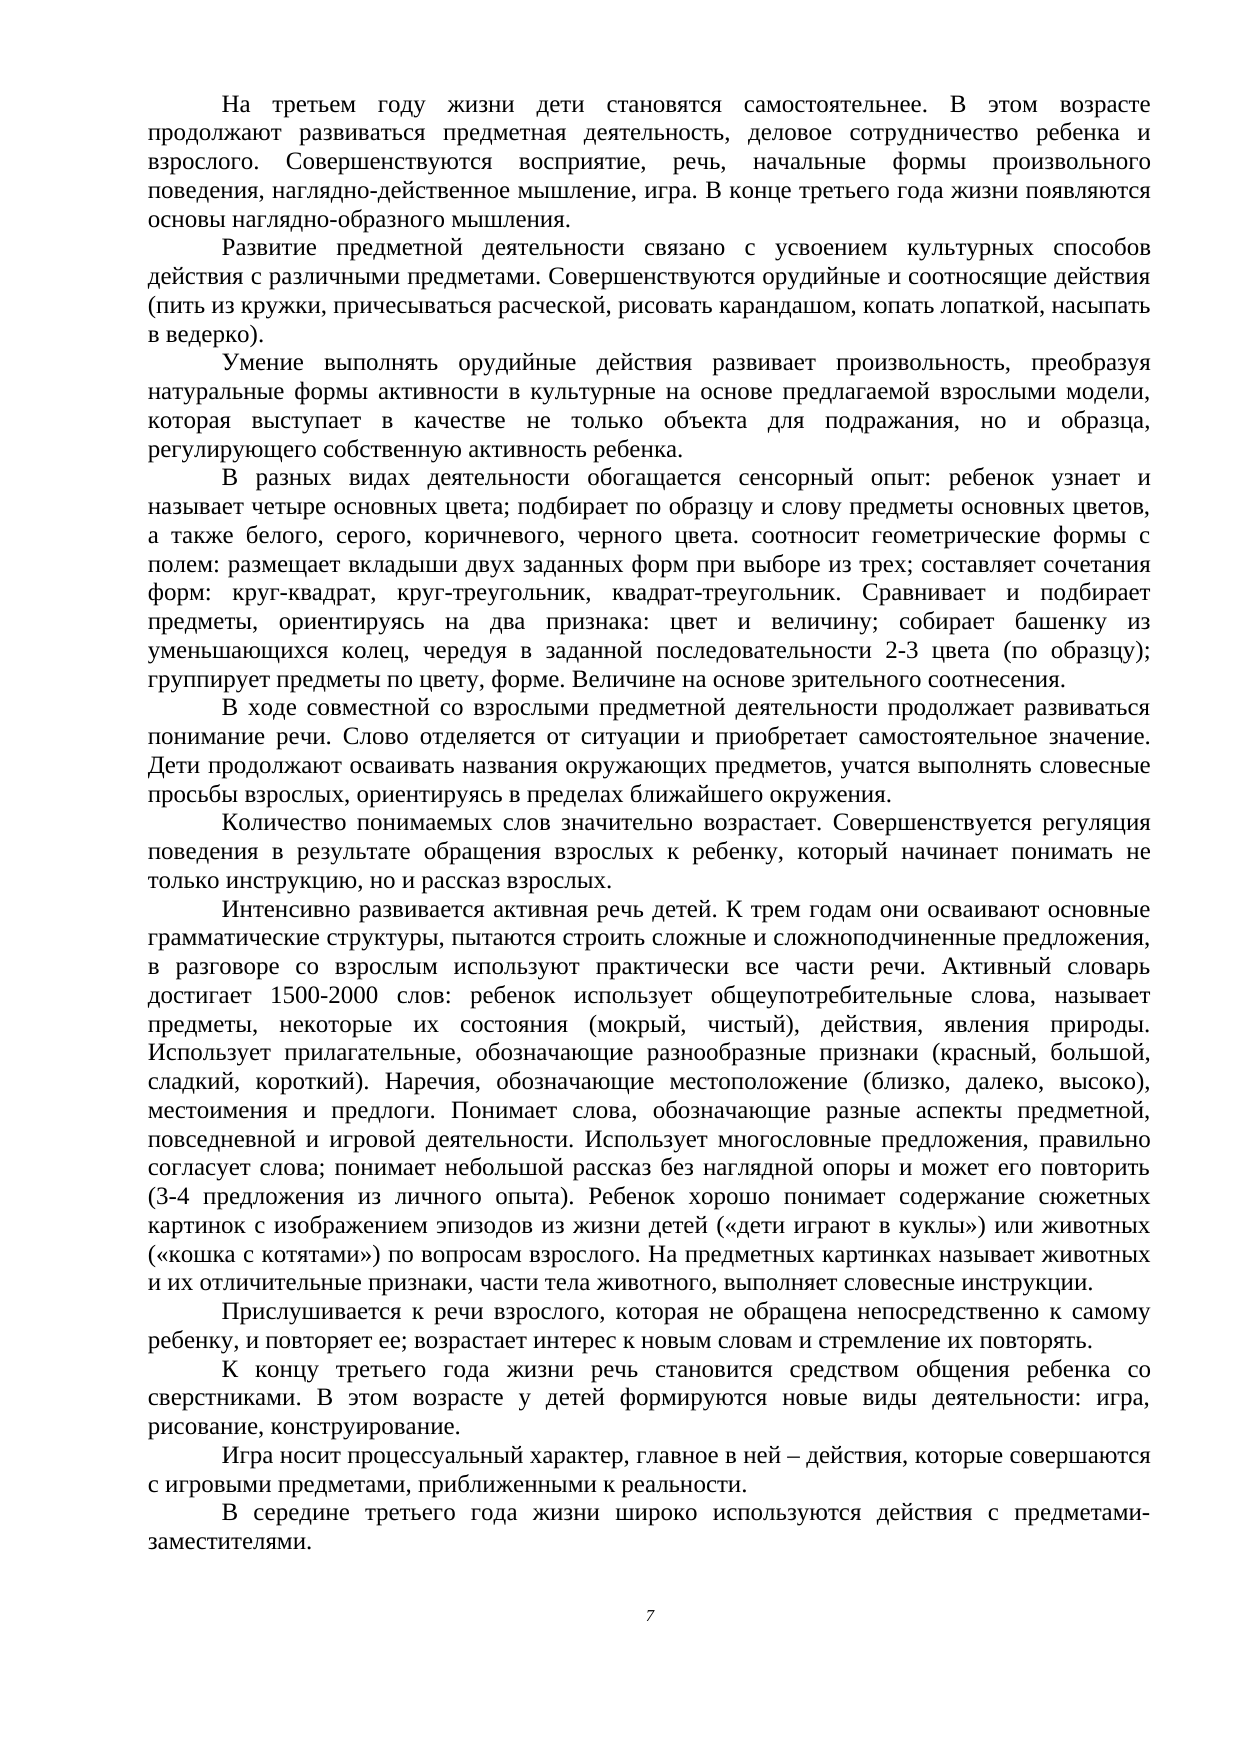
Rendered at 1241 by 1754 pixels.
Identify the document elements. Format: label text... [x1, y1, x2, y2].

text В середине третьего года жизни широко используются действия с предметами-заместителями. [148, 1497, 1152, 1555]
text На третьем году жизни дети становятся самостоятельнее. В этом возрасте продолжают развиваться предметная деятельность, деловое сотрудничество ребенка и взрослого. Совершенствуются восприятие, речь, начальные формы произвольного поведения, наглядно-действенное мышление, игра. В конце третьего года жизни появляются основы наглядно-образного мышления. [148, 89, 1152, 232]
text Умение выполнять орудийные действия развивает произвольность, преобразуя натуральные формы активности в культурные на основе предлагаемой взрослыми модели, которая выступает в качестве не только объекта для подражания, но и образца, регулирующего собственную активность ребенка. [148, 347, 1152, 462]
text К концу третьего года жизни речь становится средством общения ребенка со сверстниками. В этом возрасте у детей формируются новые виды деятельности: игра, рисование, конструирование. [148, 1354, 1152, 1440]
text В ходе совместной со взрослыми предметной деятельности продолжает развиваться понимание речи. Слово отделяется от ситуации и приобретает самостоятельное значение. Дети продолжают осваивать названия окружающих предметов, учатся выполнять словесные просьбы взрослых, ориентируясь в пределах ближайшего окружения. [148, 692, 1152, 807]
text Прислушивается к речи взрослого, которая не обращена непосредственно к самому ребенку, и повторяет ее; возрастает интерес к новым словам и стремление их повторять. [148, 1296, 1152, 1354]
text В разных видах деятельности обогащается сенсорный опыт: ребенок узнает и называет четыре основных цвета; подбирает по образцу и слову предметы основных цветов, а также белого, серого, коричневого, черного цвета. соотносит геометрические формы с полем: размещает вкладыши двух заданных форм при выборе из трех; составляет сочетания форм: круг-квадрат, круг-треугольник, квадрат-треугольник. Сравнивает и подбирает предметы, ориентируясь на два признака: цвет и величину; собирает башенку из уменьшающихся колец, чередуя в заданной последовательности 2-3 цвета (по образцу); группирует предметы по цвету, форме. Величине на основе зрительного соотнесения. [148, 462, 1152, 692]
text Интенсивно развивается активная речь детей. К трем годам они осваивают основные грамматические структуры, пытаются строить сложные и сложноподчиненные предложения, в разговоре со взрослым используют практически все части речи. Активный словарь достигает 1500-2000 слов: ребенок использует общеупотребительные слова, называет предметы, некоторые их состояния (мокрый, чистый), действия, явления природы. Использует прилагательные, обозначающие разнообразные признаки (красный, большой, сладкий, короткий). Наречия, обозначающие местоположение (близко, далеко, высоко), местоимения и предлоги. Понимает слова, обозначающие разные аспекты предметной, повседневной и игровой деятельности. Использует многословные предложения, правильно согласует слова; понимает небольшой рассказ без наглядной опоры и может его повторить (3-4 предложения из личного опыта). Ребенок хорошо понимает содержание сюжетных картинок с изображением эпизодов из жизни детей («дети играют в куклы») или животных («кошка с котятами») по вопросам взрослого. На предметных картинках называет животных и их отличительные признаки, части тела животного, выполняет словесные инструкции. [148, 894, 1152, 1296]
text Игра носит процессуальный характер, главное в ней – действия, которые совершаются с игровыми предметами, приближенными к реальности. [148, 1440, 1152, 1497]
text Количество понимаемых слов значительно возрастает. Совершенствуется регуляция поведения в результате обращения взрослых к ребенку, который начинает понимать не только инструкцию, но и рассказ взрослых. [148, 807, 1152, 894]
text Развитие предметной деятельности связано с усвоением культурных способов действия с различными предметами. Совершенствуются орудийные и соотносящие действия (пить из кружки, причесываться расческой, рисовать карандашом, копать лопаткой, насыпать в ведерко). [148, 232, 1152, 347]
